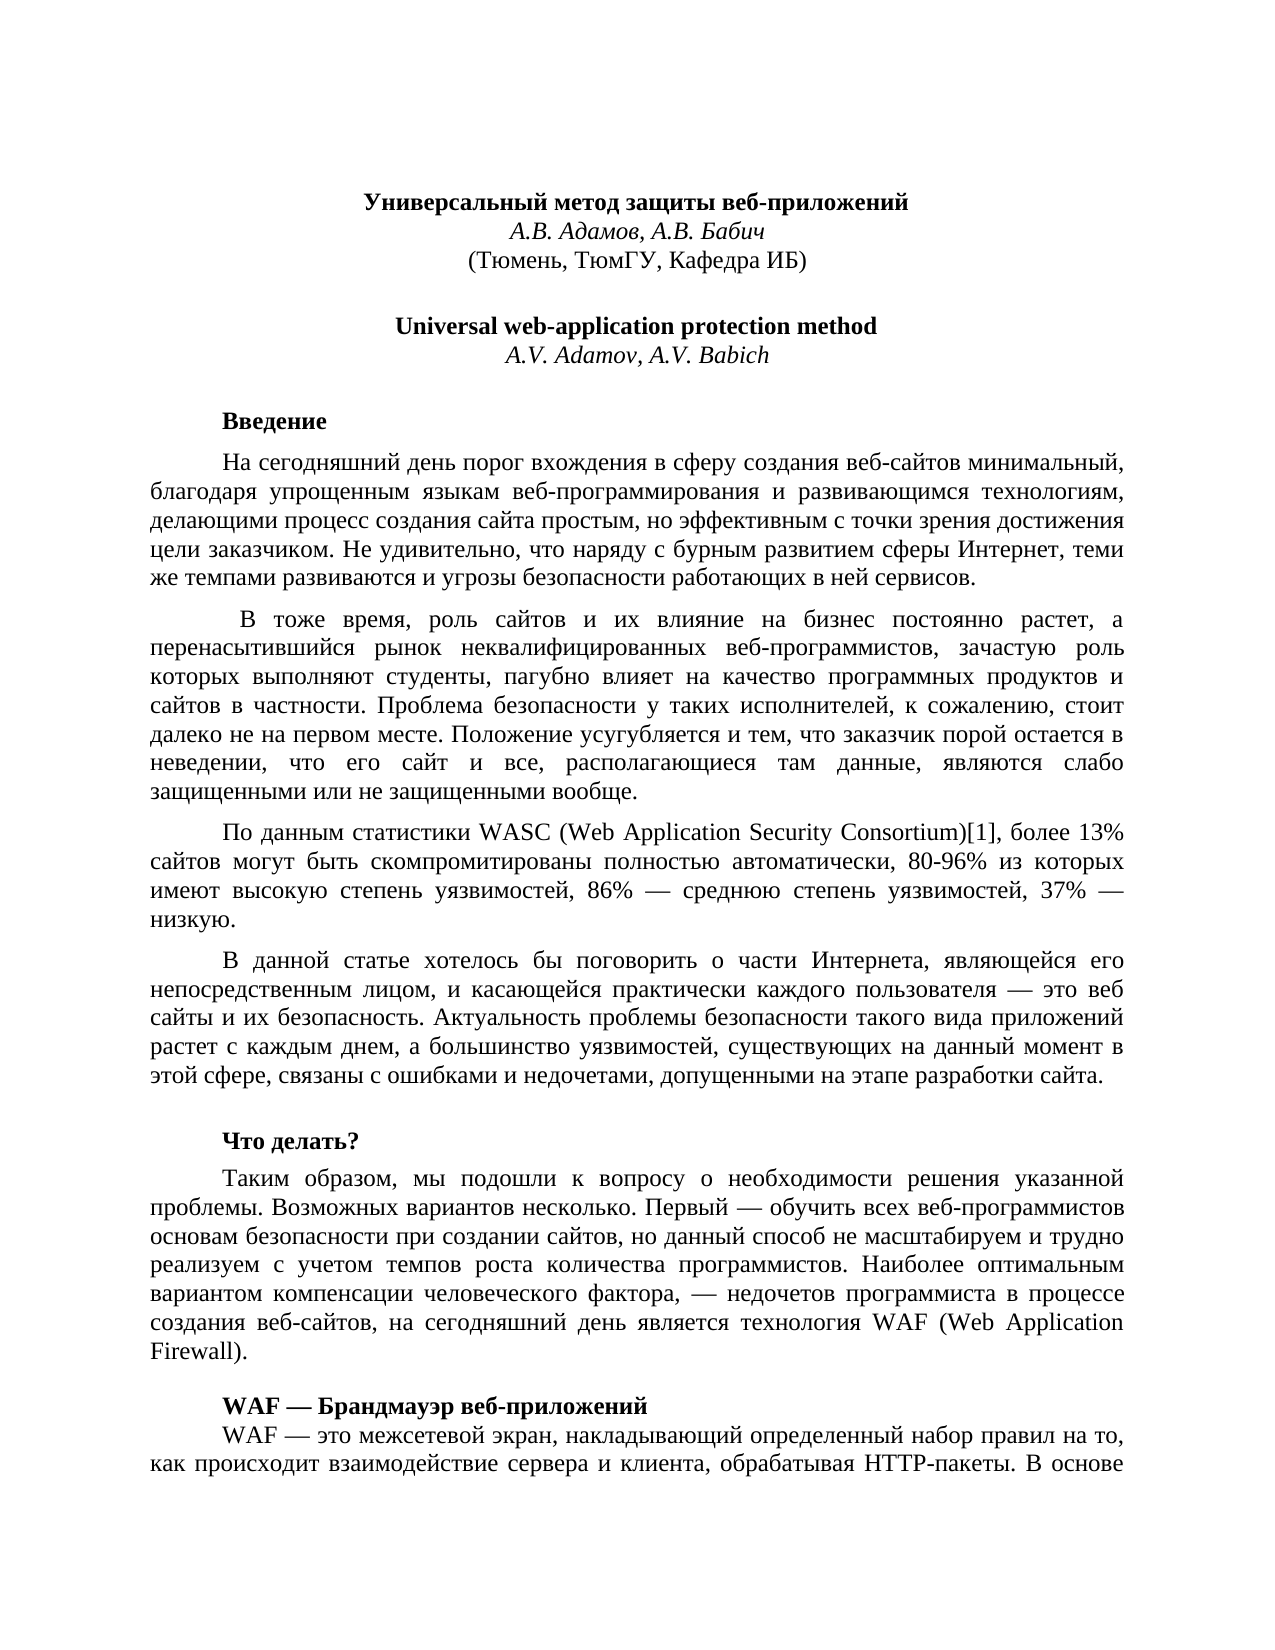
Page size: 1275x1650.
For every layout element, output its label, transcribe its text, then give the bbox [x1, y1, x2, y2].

text Универсальный метод защиты веб-приложений А.В. Адамов, А.В. Бабич (Тюмень, ТюмГУ, Кафедра ИБ) [147, 187, 1125, 274]
text Universal web-application protection method A.V. Adamov, A.V. Babich [147, 311, 1125, 369]
text WAF — Брандмауэр веб-приложений [150, 1391, 1125, 1420]
subtitle Что делать? [150, 1126, 1125, 1155]
text По данным статистики WASC (Web Application Security Consortium)[1], более 13% сайтов могут быть скомпромитированы полностью автоматически, 80-96% из которых имеют высокую степень уязвимостей, 86% — среднюю степень уязвимостей, 37% — низкую. [150, 817, 1125, 932]
text На сегодняшний день порог вхождения в сферу создания веб-сайтов минимальный, благодаря упрощенным языкам веб-программирования и развивающимся технологиям, делающими процесс создания сайта простым, но эффективным с точки зрения достижения цели заказчиком. Не удивительно, что наряду с бурным развитием сферы Интернет, теми же темпами развиваются и угрозы безопасности работающих в ней сервисов. [150, 447, 1125, 591]
text Введение [150, 406, 1125, 435]
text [150, 1420, 1125, 1477]
text Таким образом, мы подошли к вопросу о необходимости решения указанной проблемы. Возможных вариантов несколько. Первый — обучить всех веб-программистов основам безопасности при создании сайтов, но данный способ не масштабируем и трудно реализуем с учетом темпов роста количества программистов. Наиболее оптимальным вариантом компенсации человеческого фактора, — недочетов программиста в процессе создания веб-сайтов, на сегодняшний день является технология WAF (Web Application Firewall). [150, 1163, 1125, 1364]
text В тоже время, роль сайтов и их влияние на бизнес постоянно растет, а перенасытившийся рынок неквалифицированных веб-программистов, зачастую роль которых выполняют студенты, пагубно влияет на качество программных продуктов и сайтов в частности. Проблема безопасности у таких исполнителей, к сожалению, стоит далеко не на первом месте. Положение усугубляется и тем, что заказчик порой остается в неведении, что его сайт и все, располагающиеся там данные, являются слабо защищенными или не защищенными вообще. [150, 604, 1125, 805]
text В данной статье хотелось бы поговорить о части Интернета, являющейся его непосредственным лицом, и касающейся практически каждого пользователя — это веб сайты и их безопасность. Актуальность проблемы безопасности такого вида приложений растет с каждым днем, а большинство уязвимостей, существующих на данный момент в этой сфере, связаны с ошибками и недочетами, допущенными на этапе разработки сайта. [150, 945, 1125, 1089]
